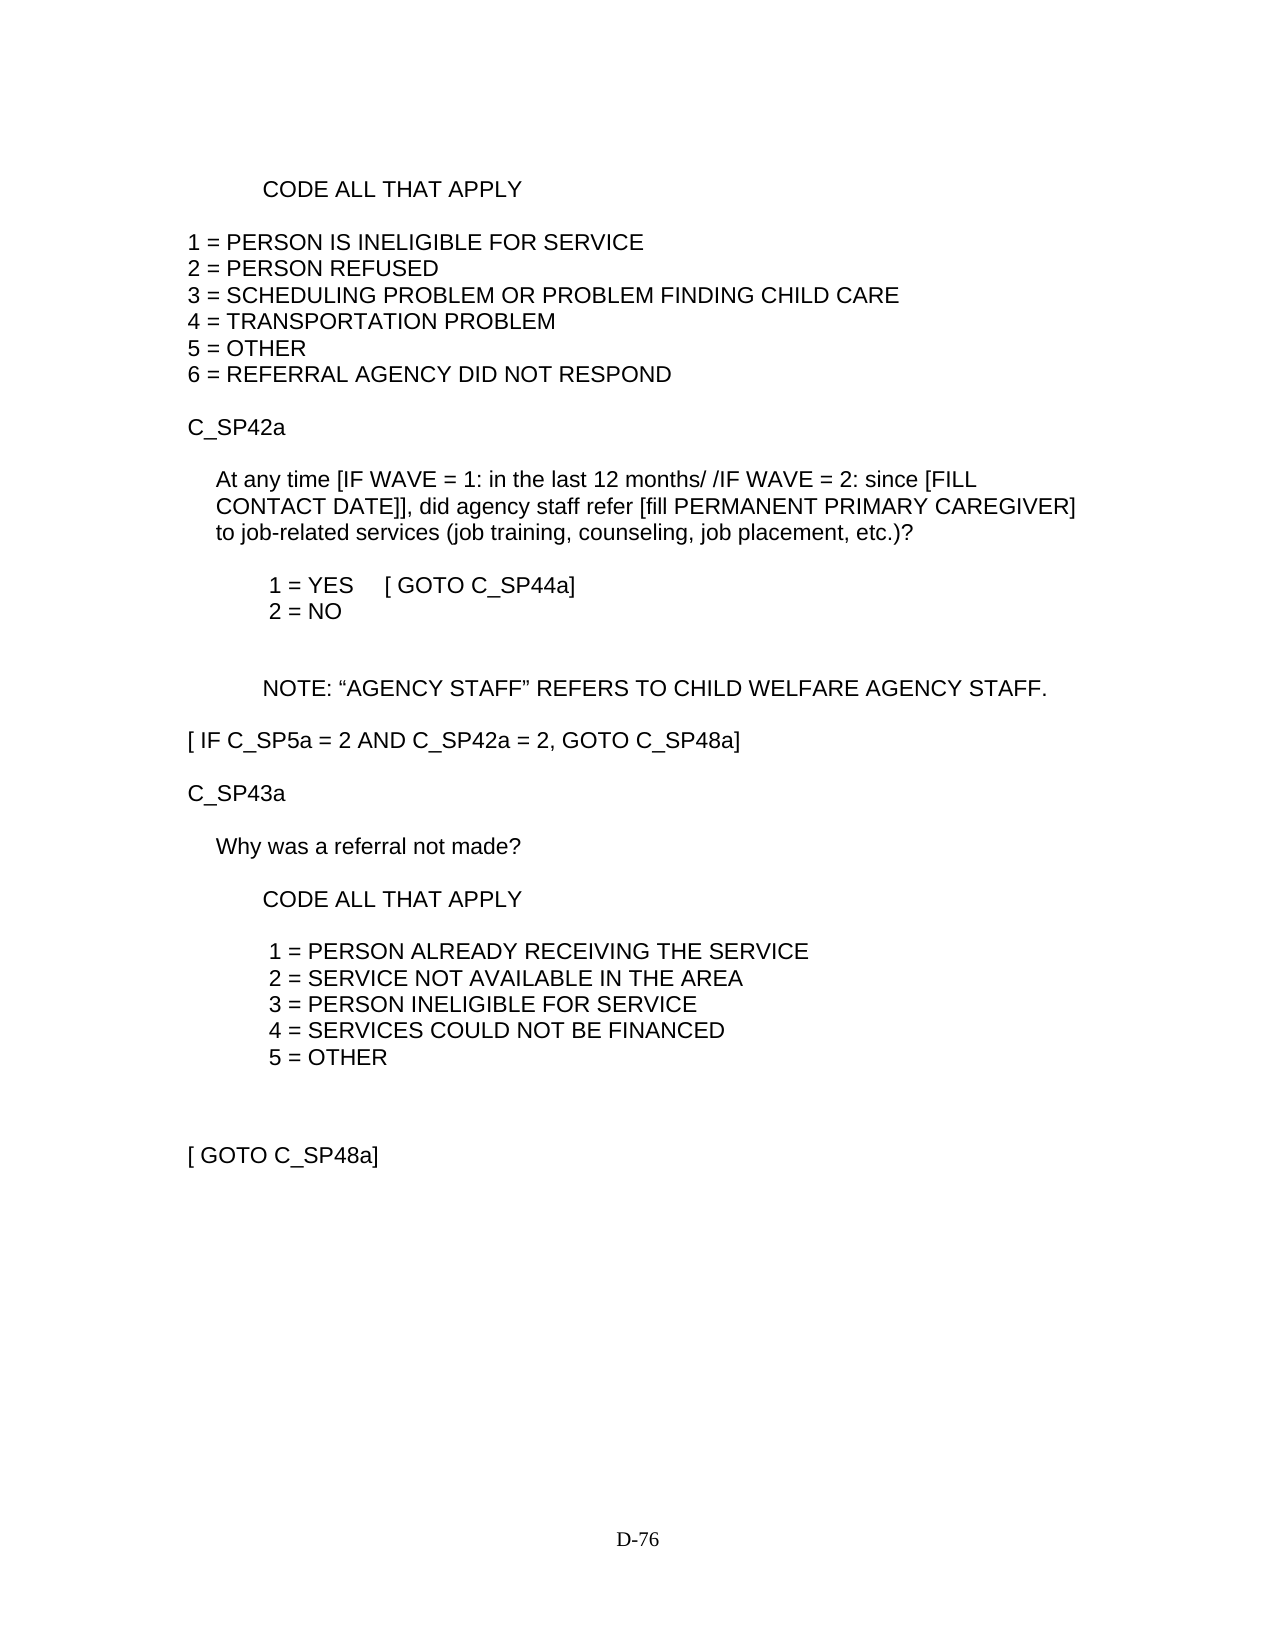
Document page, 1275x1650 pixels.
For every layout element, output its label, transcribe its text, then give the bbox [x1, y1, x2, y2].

text NOTE: “AGENCY STAFF” REFERS TO CHILD WELFARE AGENCY STAFF. [187, 675, 1087, 701]
text 5 = OTHER [187, 1044, 1087, 1070]
text 4 = TRANSPORTATION PROBLEM [187, 308, 1087, 334]
text 3 = SCHEDULING PROBLEM OR PROBLEM FINDING CHILD CARE [187, 282, 1087, 308]
text CODE ALL THAT APPLY [187, 176, 1087, 203]
text 1 = PERSON ALREADY RECEIVING THE SERVICE [187, 938, 1087, 965]
text At any time [IF WAVE = 1: in the last 12 months/ /IF WAVE = 2: since [FILL CONTACT DATE]], did agency staff refer [fill PERMANENT PRIMARY CAREGIVER] to job-related services (job training, counseling, job placement, etc.)? [216, 466, 1087, 545]
text CODE ALL THAT APPLY [187, 886, 1087, 912]
text [ IF C_SP5a = 2 AND C_SP42a = 2, GOTO C_SP48a] [187, 727, 1087, 754]
text C_SP43a [187, 780, 1087, 807]
text 2 = PERSON REFUSED [187, 255, 1087, 282]
text 6 = REFERRAL AGENCY DID NOT RESPOND [187, 361, 1087, 387]
text 1 = PERSON IS INELIGIBLE FOR SERVICE [187, 229, 1087, 255]
text 3 = PERSON INELIGIBLE FOR SERVICE [187, 991, 1087, 1017]
text 2 = SERVICE NOT AVAILABLE IN THE AREA [187, 965, 1087, 991]
text 1 = YES [ GOTO C_SP44a] [187, 572, 1087, 598]
text 2 = NO [187, 598, 1087, 624]
text C_SP42a [187, 413, 1087, 440]
text 5 = OTHER [187, 334, 1087, 361]
text Why was a referral not made? [216, 833, 1087, 859]
text 4 = SERVICES COULD NOT BE FINANCED [187, 1017, 1087, 1044]
text [ GOTO C_SP48a] [187, 1142, 1087, 1169]
